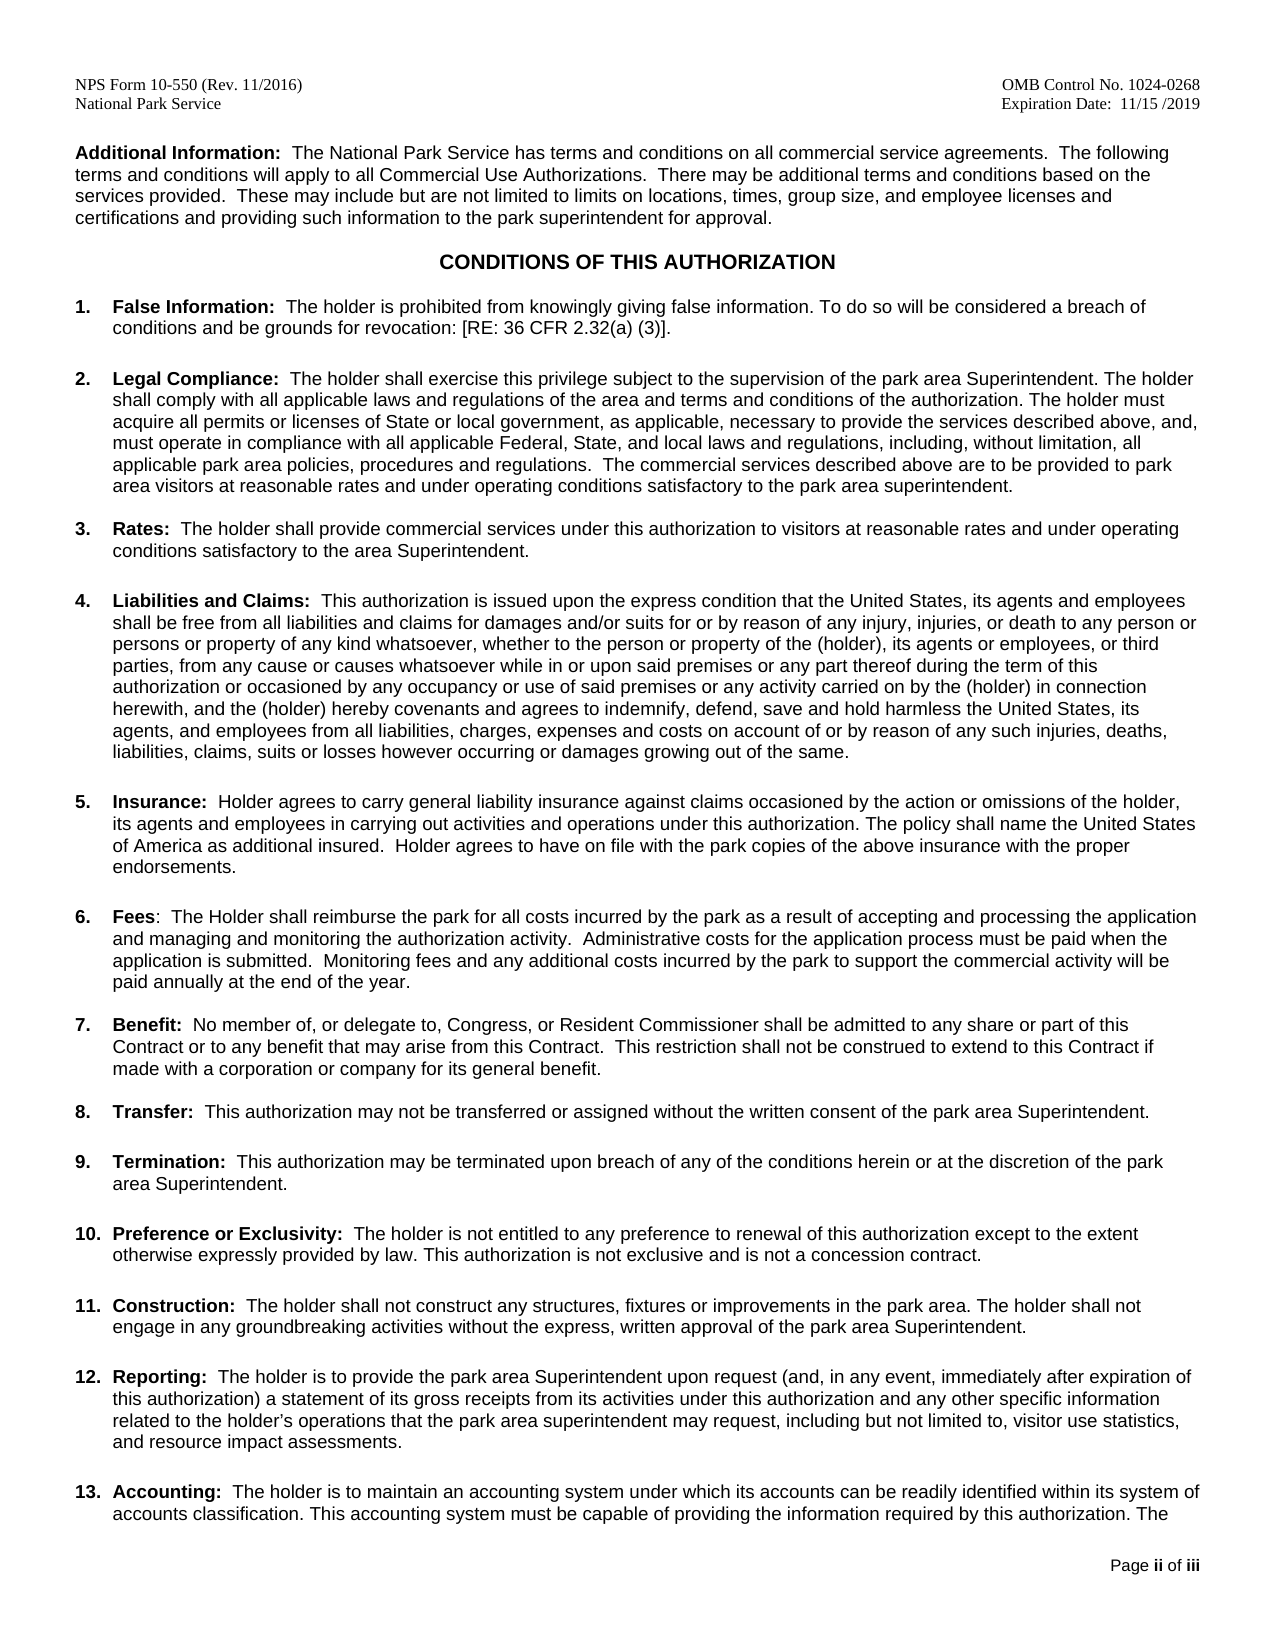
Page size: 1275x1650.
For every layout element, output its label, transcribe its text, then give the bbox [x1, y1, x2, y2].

list False Information: The holder is prohibited from knowingly giving false information. To do so will be considered a breach of conditions and be grounds for revocation: [RE: 36 CFR 2.32(a) (3)]. [75, 295, 1200, 367]
list Benefit: No member of, or delegate to, Congress, or Resident Commissioner shall be admitted to any share or part of this Contract or to any benefit that may arise from this Contract. This restriction shall not be construed to extend to this Contract if made with a corporation or company for its general benefit. [75, 1014, 1200, 1079]
list Transfer: This authorization may not be transferred or assigned without the written consent of the park area Superintendent. [75, 1100, 1200, 1151]
list Liabilities and Claims: This authorization is issued upon the express condition that the United States, its agents and employees shall be free from all liabilities and claims for damages and/or suits for or by reason of any injury, injuries, or death to any person or persons or property of any kind whatsoever, whether to the person or property of the (holder), its agents or employees, or third parties, from any cause or causes whatsoever while in or upon said premises or any part thereof during the term of this authorization or occasioned by any occupancy or use of said premises or any activity carried on by the (holder) in connection herewith, and the (holder) hereby covenants and agrees to indemnify, defend, save and hold harmless the United States, its agents, and employees from all liabilities, charges, expenses and costs on account of or by reason of any such injuries, deaths, liabilities, claims, suits or losses however occurring or damages growing out of the same. [75, 590, 1200, 791]
subtitle CONDITIONS OF THIS AUTHORIZATION [75, 250, 1200, 274]
list Fees: The Holder shall reimburse the park for all costs incurred by the park as a result of accepting and processing the application and managing and monitoring the authorization activity. Administrative costs for the application process must be paid when the application is submitted. Monitoring fees and any additional costs incurred by the park to support the commercial activity will be paid annually at the end of the year. [75, 906, 1200, 993]
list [75, 1481, 1200, 1524]
list Termination: This authorization may be terminated upon breach of any of the conditions herein or at the discretion of the park area Superintendent. [75, 1151, 1200, 1223]
list Insurance: Holder agrees to carry general liability insurance against claims occasioned by the action or omissions of the holder, its agents and employees in carrying out activities and operations under this authorization. The policy shall name the United States of America as additional insured. Holder agrees to have on file with the park copies of the above insurance with the proper endorsements. [75, 791, 1200, 906]
text Additional Information: The National Park Service has terms and conditions on all commercial service agreements. The following terms and conditions will apply to all Commercial Use Authorizations. There may be additional terms and conditions based on the services provided. These may include but are not limited to limits on locations, times, group size, and employee licenses and certifications and providing such information to the park superintendent for approval. [75, 142, 1200, 228]
list Construction: The holder shall not construct any structures, fixtures or improvements in the park area. The holder shall not engage in any groundbreaking activities without the express, written approval of the park area Superintendent. [75, 1294, 1200, 1366]
list Rates: The holder shall provide commercial services under this authorization to visitors at reasonable rates and under operating conditions satisfactory to the area Superintendent. [75, 518, 1200, 590]
list Legal Compliance: The holder shall exercise this privilege subject to the supervision of the park area Superintendent. The holder shall comply with all applicable laws and regulations of the area and terms and conditions of the authorization. The holder must acquire all permits or licenses of State or local government, as applicable, necessary to provide the services described above, and, must operate in compliance with all applicable Federal, State, and local laws and regulations, including, without limitation, all applicable park area policies, procedures and regulations. The commercial services described above are to be provided to park area visitors at reasonable rates and under operating conditions satisfactory to the park area superintendent. [75, 367, 1200, 497]
list Preference or Exclusivity: The holder is not entitled to any preference to renewal of this authorization except to the extent otherwise expressly provided by law. This authorization is not exclusive and is not a concession contract. [75, 1223, 1200, 1294]
list Reporting: The holder is to provide the park area Superintendent upon request (and, in any event, immediately after expiration of this authorization) a statement of its gross receipts from its activities under this authorization and any other specific information related to the holder’s operations that the park area superintendent may request, including but not limited to, visitor use statistics, and resource impact assessments. [75, 1366, 1200, 1481]
